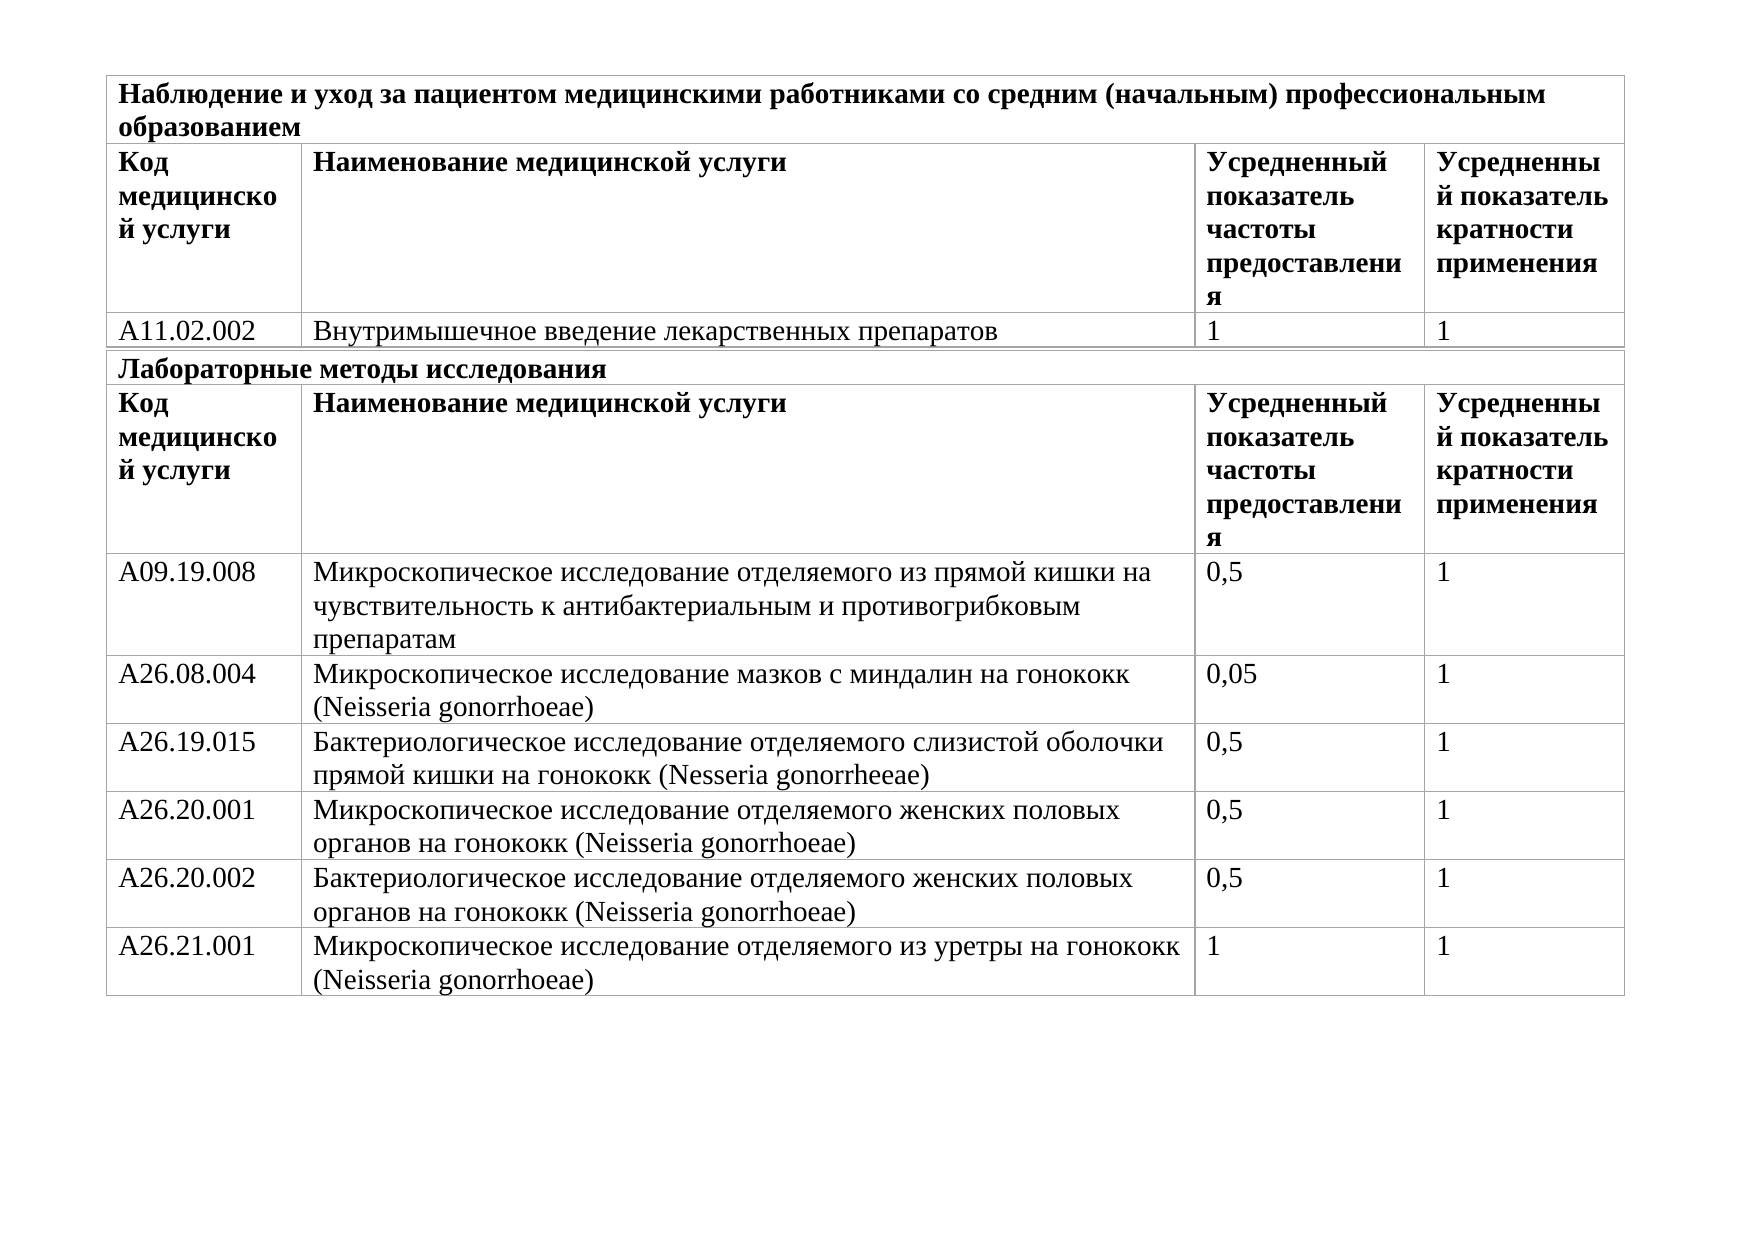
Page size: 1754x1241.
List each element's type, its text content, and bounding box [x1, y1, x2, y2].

table_cell Внутримышечное введение лекарственных препаратов [302, 313, 1194, 346]
table_cell A26.20.002 [107, 860, 301, 927]
table_cell Усредненный показатель частоты предоставления [1196, 144, 1424, 312]
table_cell Микроскопическое исследование отделяемого женских половых органов на гонококк (Neisseria gonorrhoeae) [302, 792, 1194, 859]
table_cell Микроскопическое исследование отделяемого из прямой кишки на чувствительность к антибактериальным и противогрибковым препаратам [302, 554, 1194, 655]
table_cell 0,5 [1196, 554, 1424, 655]
table_cell 0,5 [1196, 724, 1424, 791]
table_cell A11.02.002 [107, 313, 301, 346]
table_cell Наименование медицинской услуги [302, 144, 1194, 312]
table_cell 1 [1425, 860, 1624, 927]
table_cell 1 [1196, 313, 1424, 346]
table_cell 1 [1196, 928, 1424, 995]
table_cell 1 [1425, 928, 1624, 995]
table_cell 0,05 [1196, 656, 1424, 723]
table_cell 0,5 [1196, 860, 1424, 927]
table_cell 1 [1425, 724, 1624, 791]
table_cell Код медицинской услуги [107, 385, 301, 553]
table_header Лабораторные методы исследования [107, 351, 1624, 384]
table_cell Усредненный показатель кратности применения [1425, 144, 1624, 312]
table_cell Бактериологическое исследование отделяемого женских половых органов на гонококк (Neisseria gonorrhoeae) [302, 860, 1194, 927]
table_cell 0,5 [1196, 792, 1424, 859]
table_cell Бактериологическое исследование отделяемого слизистой оболочки прямой кишки на гонококк (Nesseria gonorrheeae) [302, 724, 1194, 791]
table_cell Микроскопическое исследование отделяемого из уретры на гонококк (Neisseria gonorrhoeae) [302, 928, 1194, 995]
table_cell Наименование медицинской услуги [302, 385, 1194, 553]
table_cell A26.21.001 [107, 928, 301, 995]
table_cell 1 [1425, 792, 1624, 859]
table_cell A26.19.015 [107, 724, 301, 791]
table_cell Усредненный показатель кратности применения [1425, 385, 1624, 553]
table_cell Усредненный показатель частоты предоставления [1196, 385, 1424, 553]
table_cell 1 [1425, 656, 1624, 723]
table_cell A26.08.004 [107, 656, 301, 723]
table_cell Код медицинской услуги [107, 144, 301, 312]
table_cell 1 [1425, 313, 1624, 346]
table_cell A26.20.001 [107, 792, 301, 859]
table_cell 1 [1425, 554, 1624, 655]
table_cell A09.19.008 [107, 554, 301, 655]
table_cell Микроскопическое исследование мазков с миндалин на гонококк (Neisseria gonorrhoeae) [302, 656, 1194, 723]
table_header Наблюдение и уход за пациентом медицинскими работниками со средним (начальным) профессиональным образованием [107, 76, 1624, 143]
